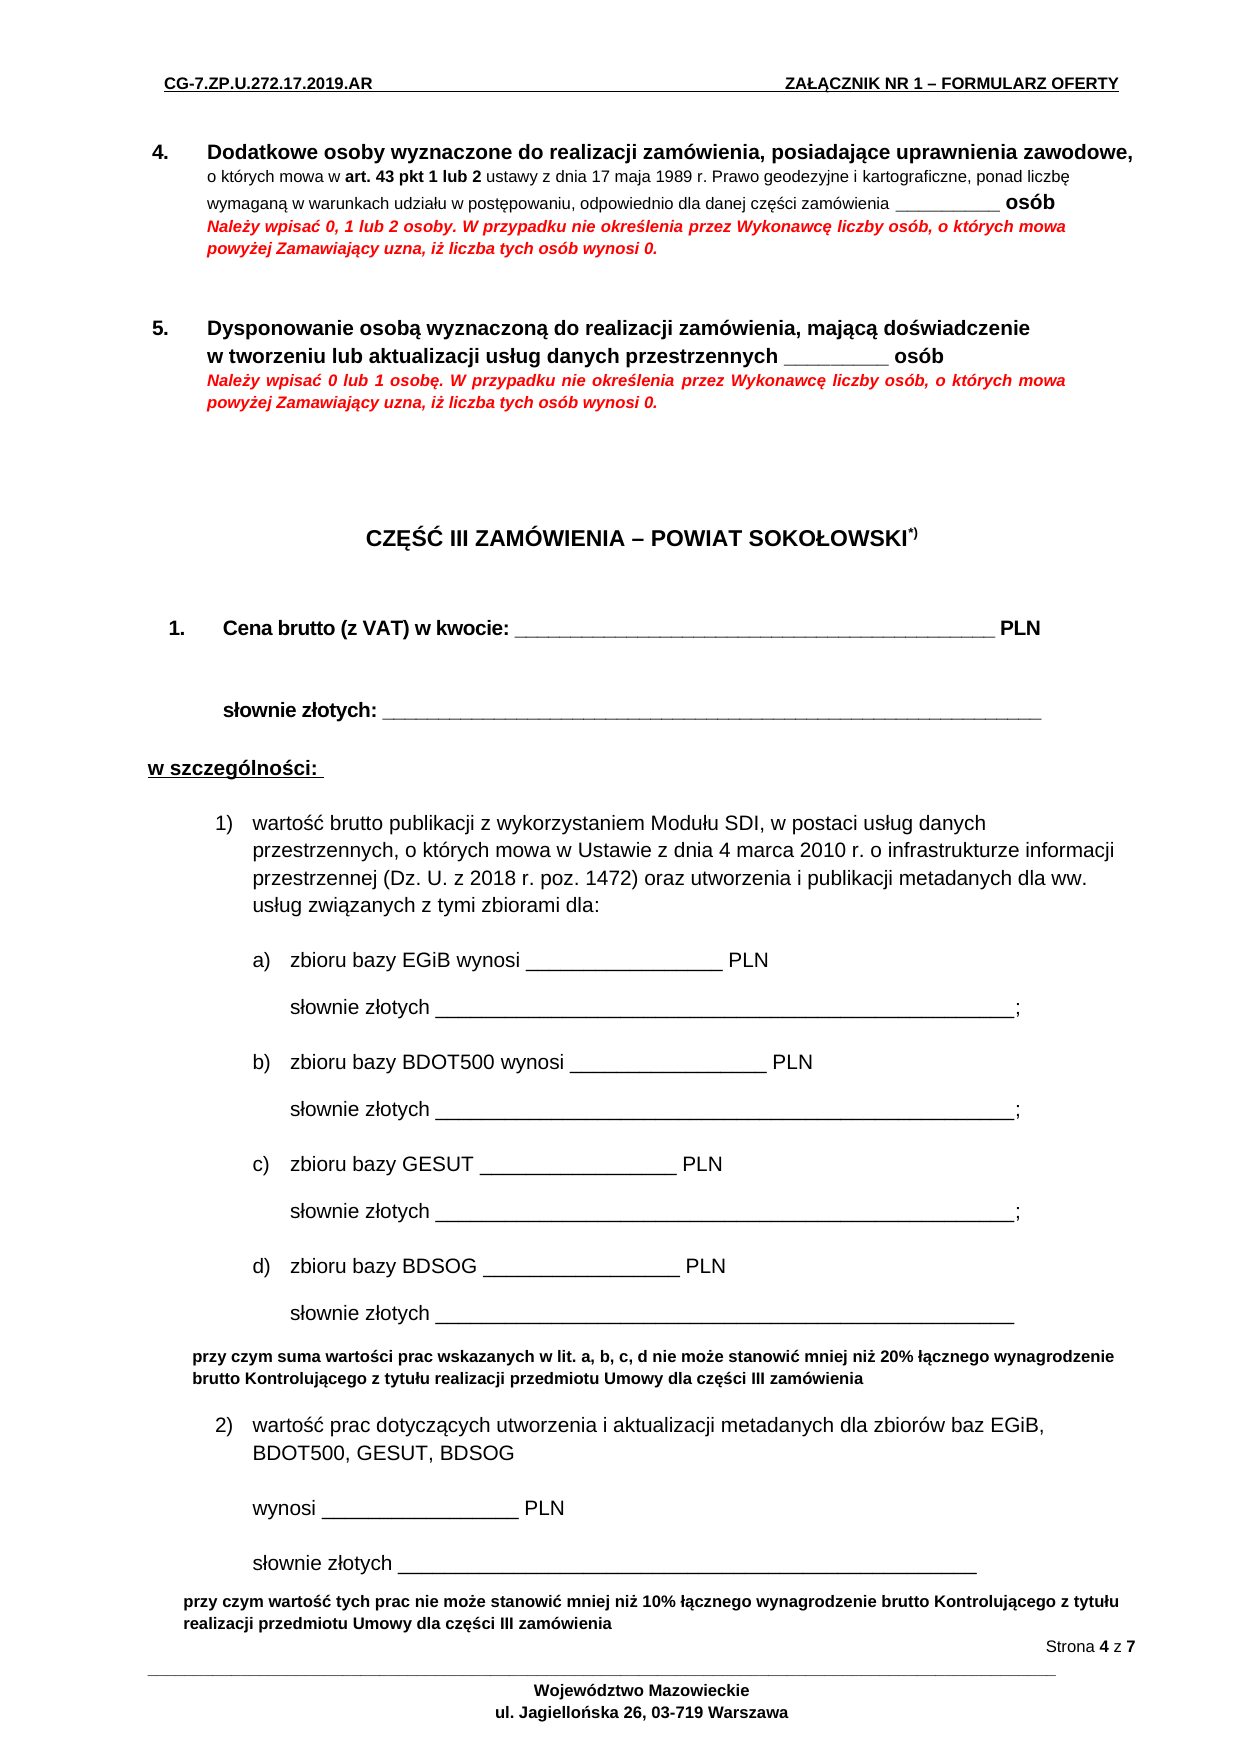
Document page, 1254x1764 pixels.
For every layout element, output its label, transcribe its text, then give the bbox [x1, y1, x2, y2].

list zbioru bazy BDSOG _________________ PLN [252, 1254, 1135, 1278]
list zbioru bazy BDOT500 wynosi _________________ PLN [252, 1050, 1135, 1074]
list wartość prac dotyczących utworzenia i aktualizacji metadanych dla zbiorów baz EGiB, BDOT500, GESUT, BDSOG [215, 1413, 1135, 1464]
list wynosi _________________ PLN [252, 1496, 1135, 1519]
text przy czym wartość tych prac nie może stanowić mniej niż 10% łącznego wynagrodzenie brutto Kontrolującego z tytułu realizacji przedmiotu Umowy dla części III zamówienia [183, 1592, 1135, 1633]
list słownie złotych __________________________________________________; [290, 995, 1135, 1019]
text przy czym suma wartości prac wskazanych w lit. a, b, c, d nie może stanowić mniej niż 20% łącznego wynagrodzenie brutto Kontrolującego z tytułu realizacji przedmiotu Umowy dla części III zamówienia [177, 1347, 1135, 1388]
list słownie złotych __________________________________________________ [290, 1300, 1135, 1324]
text CZĘŚĆ III ZAMÓWIENIA – POWIAT SOKOŁOWSKI*) [148, 525, 1135, 551]
list wartość brutto publikacji z wykorzystaniem Modułu SDI, w postaci usług danych przestrzennych, o których mowa w Ustawie z dnia 4 marca 2010 r. o infrastrukturze informacji przestrzennej (Dz. U. z 2018 r. poz. 1472) oraz utworzenia i publikacji metadanych dla ww. usług związanych z tymi zbiorami dla: [215, 811, 1135, 917]
text słownie złotych: ___________________________________________________________ [183, 698, 1135, 722]
list słownie złotych __________________________________________________ [252, 1551, 1135, 1574]
list Dysponowanie osobą wyznaczoną do realizacji zamówienia, mającą doświadczenie w tworzeniu lub aktualizacji usług danych przestrzennych _________ osób [169, 316, 1135, 367]
list Cena brutto (z VAT) w kwocie: ___________________________________________ PLN [185, 616, 1135, 639]
list Dodatkowe osoby wyznaczone do realizacji zamówienia, posiadające uprawnienia zawodowe, o których mowa w art. 43 pkt 1 lub 2 ustawy z dnia 17 maja 1989 r. Prawo geodezyjne i kartograficzne, ponad liczbę wymaganą w warunkach udziału w postępowaniu, odpowiednio dla danej części zamówienia _________ osób [169, 140, 1135, 213]
text w szczególności: [148, 756, 1135, 780]
list słownie złotych __________________________________________________; [290, 1199, 1135, 1223]
list słownie złotych __________________________________________________; [290, 1097, 1135, 1121]
text Należy wpisać 0 lub 1 osobę. W przypadku nie określenia przez Wykonawcę liczby osób, o których mowa powyżej Zamawiający uzna, iż liczba tych osób wynosi 0. [207, 371, 1067, 412]
list zbioru bazy GESUT _________________ PLN [252, 1152, 1135, 1176]
text Należy wpisać 0, 1 lub 2 osoby. W przypadku nie określenia przez Wykonawcę liczby osób, o których mowa powyżej Zamawiający uzna, iż liczba tych osób wynosi 0. [207, 217, 1067, 258]
list zbioru bazy EGiB wynosi _________________ PLN [252, 948, 1135, 972]
